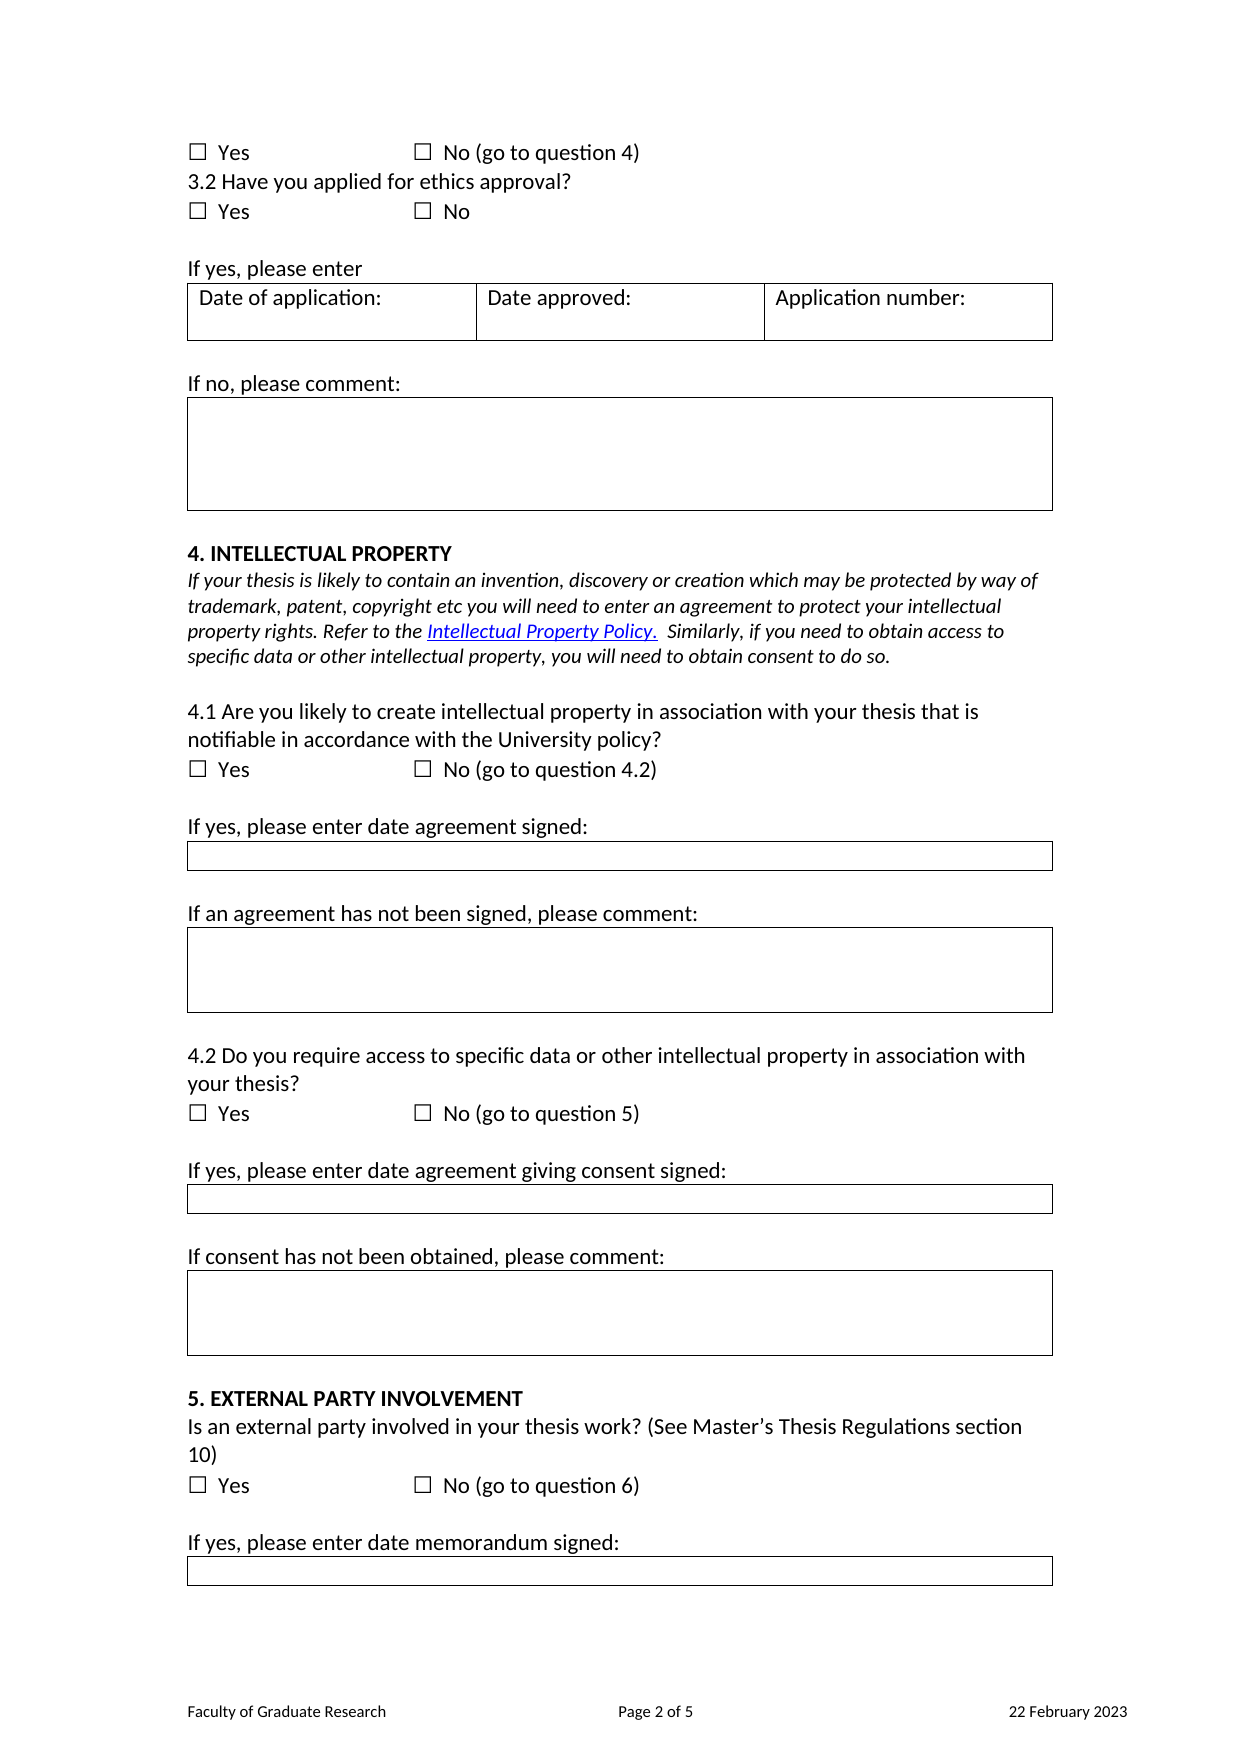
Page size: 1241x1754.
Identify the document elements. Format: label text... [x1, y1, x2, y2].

text 5. EXTERNAL PARTY INVOLVEMENT [187, 1384, 1053, 1412]
text If yes, please enter date agreement signed: [187, 812, 1053, 841]
table_header [188, 842, 1052, 869]
table_header [188, 398, 1052, 510]
table_header [188, 1271, 1052, 1355]
text If your thesis is likely to contain an invention, discovery or creation which may be protected by way of trademark, patent, copyright etc you will need to enter an agreement to protect your intellectual property rights. Refer to the Intellectual Property Policy. Similarly, if you need to obtain access to specific data or other intellectual property, you will need to obtain consent to do so. [187, 567, 1053, 669]
text 3.2 Have you applied for ethics approval? [187, 167, 1053, 195]
text 4.2 Do you require access to specific data or other intellectual property in association with your thesis? [187, 1041, 1053, 1097]
table_header [188, 1185, 1052, 1213]
text 4.1 Are you likely to create intellectual property in association with your thesis that is notifiable in accordance with the University policy? [187, 697, 1053, 753]
text If yes, please enter [187, 254, 1053, 282]
text Yes No [187, 195, 1053, 226]
text Yes No (go to question 4) [187, 136, 1053, 167]
table_header Date of application: [188, 284, 476, 339]
text 4. INTELLECTUAL PROPERTY [187, 539, 1053, 567]
text Yes No (go to question 5) [187, 1097, 1053, 1128]
table_header [188, 928, 1052, 1012]
table_header [188, 1557, 1052, 1585]
text If yes, please enter date agreement giving consent signed: [187, 1156, 1053, 1184]
text Is an external party involved in your thesis work? (See Master’s Thesis Regulations section 10) [187, 1412, 1053, 1468]
table_header Application number: [765, 284, 1052, 339]
text If yes, please enter date memorandum signed: [187, 1528, 1053, 1556]
text Yes No (go to question 4.2) [187, 753, 1053, 784]
text If no, please comment: [187, 369, 1053, 397]
table_header Date approved: [477, 284, 764, 339]
text If consent has not been obtained, please comment: [187, 1242, 1053, 1270]
text Yes No (go to question 6) [187, 1468, 1053, 1500]
text If an agreement has not been signed, please comment: [187, 899, 1053, 927]
